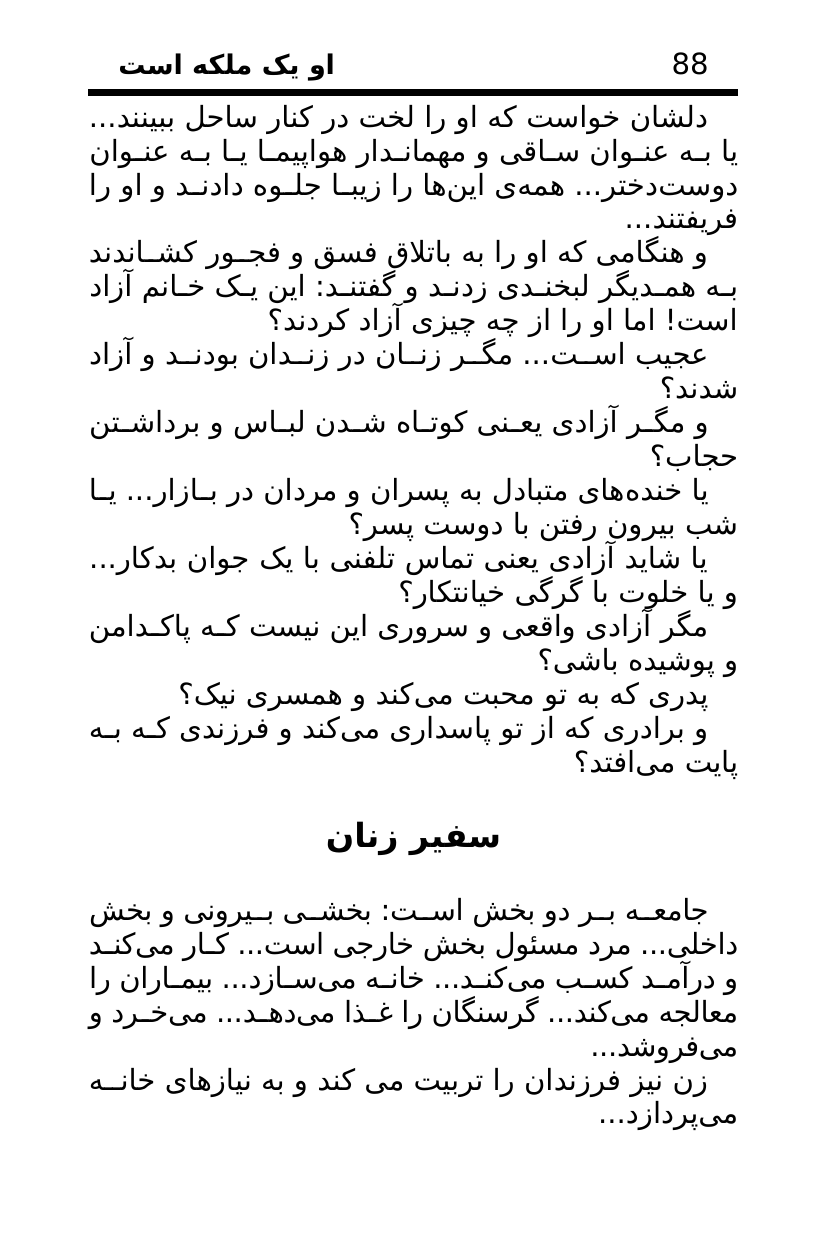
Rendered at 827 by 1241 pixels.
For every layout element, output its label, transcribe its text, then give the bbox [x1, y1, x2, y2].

text دلشان خواست که او را لخت در کنار ساحل ببینند... یا به عنوان ساقی و مهماندار هواپیما یا به عنوان دوست‌دختر... همه‌ی این‌‌ها را زیبا جلوه دادند و او را فریفتند... [89, 100, 738, 236]
text یا خنده‌های متبادل به پسران و مردان در بازار... یا شب بیرون رفتن با دوست پسر؟ [89, 473, 738, 541]
text مگر آزادی واقعی و سروری این نیست که پاکدامن و پوشیده باشی؟ [89, 609, 738, 677]
text عجیب است... مگر زنان در زندان بودند و آزاد شدند؟ [89, 338, 738, 406]
text و هنگامی که او را به باتلاق فسق و فجور کشاندند به همدیگر لبخندی زدند و گفتند: این یک خانم آزاد است! اما او را از چه چیزی آزاد کردند؟ [89, 236, 738, 338]
text یا شاید آزادی یعنی تماس تلفنی با یک جوان بدکار... و یا خلوت با گرگی خیانتکار؟ [89, 541, 738, 609]
text سفیر زنان [89, 817, 738, 856]
text جامعه بر دو بخش است: بخشی بیرونی و بخش داخلی... مرد مسئول بخش خارجی است... کار می‌کند و درآمد کسب می‌کند... خانه می‌سازد... بیماران را معالجه می‌کند... گرسنگان را غذا می‌دهد... می‌خرد و می‌فروشد... [89, 893, 738, 1063]
text زن نیز فرزندان را تربیت می کند و به نیازهای خانه می‌پردازد... [89, 1063, 738, 1131]
text پدری که به تو محبت می‌کند و همسری نیک؟ [89, 677, 738, 711]
text و برادری که از تو پاسداری می‌کند و فرزندی که به پایت می‌افتد؟ [89, 711, 738, 779]
text و مگر آزادی یعنی کوتاه شدن لباس و برداشتن حجاب؟ [89, 406, 738, 473]
